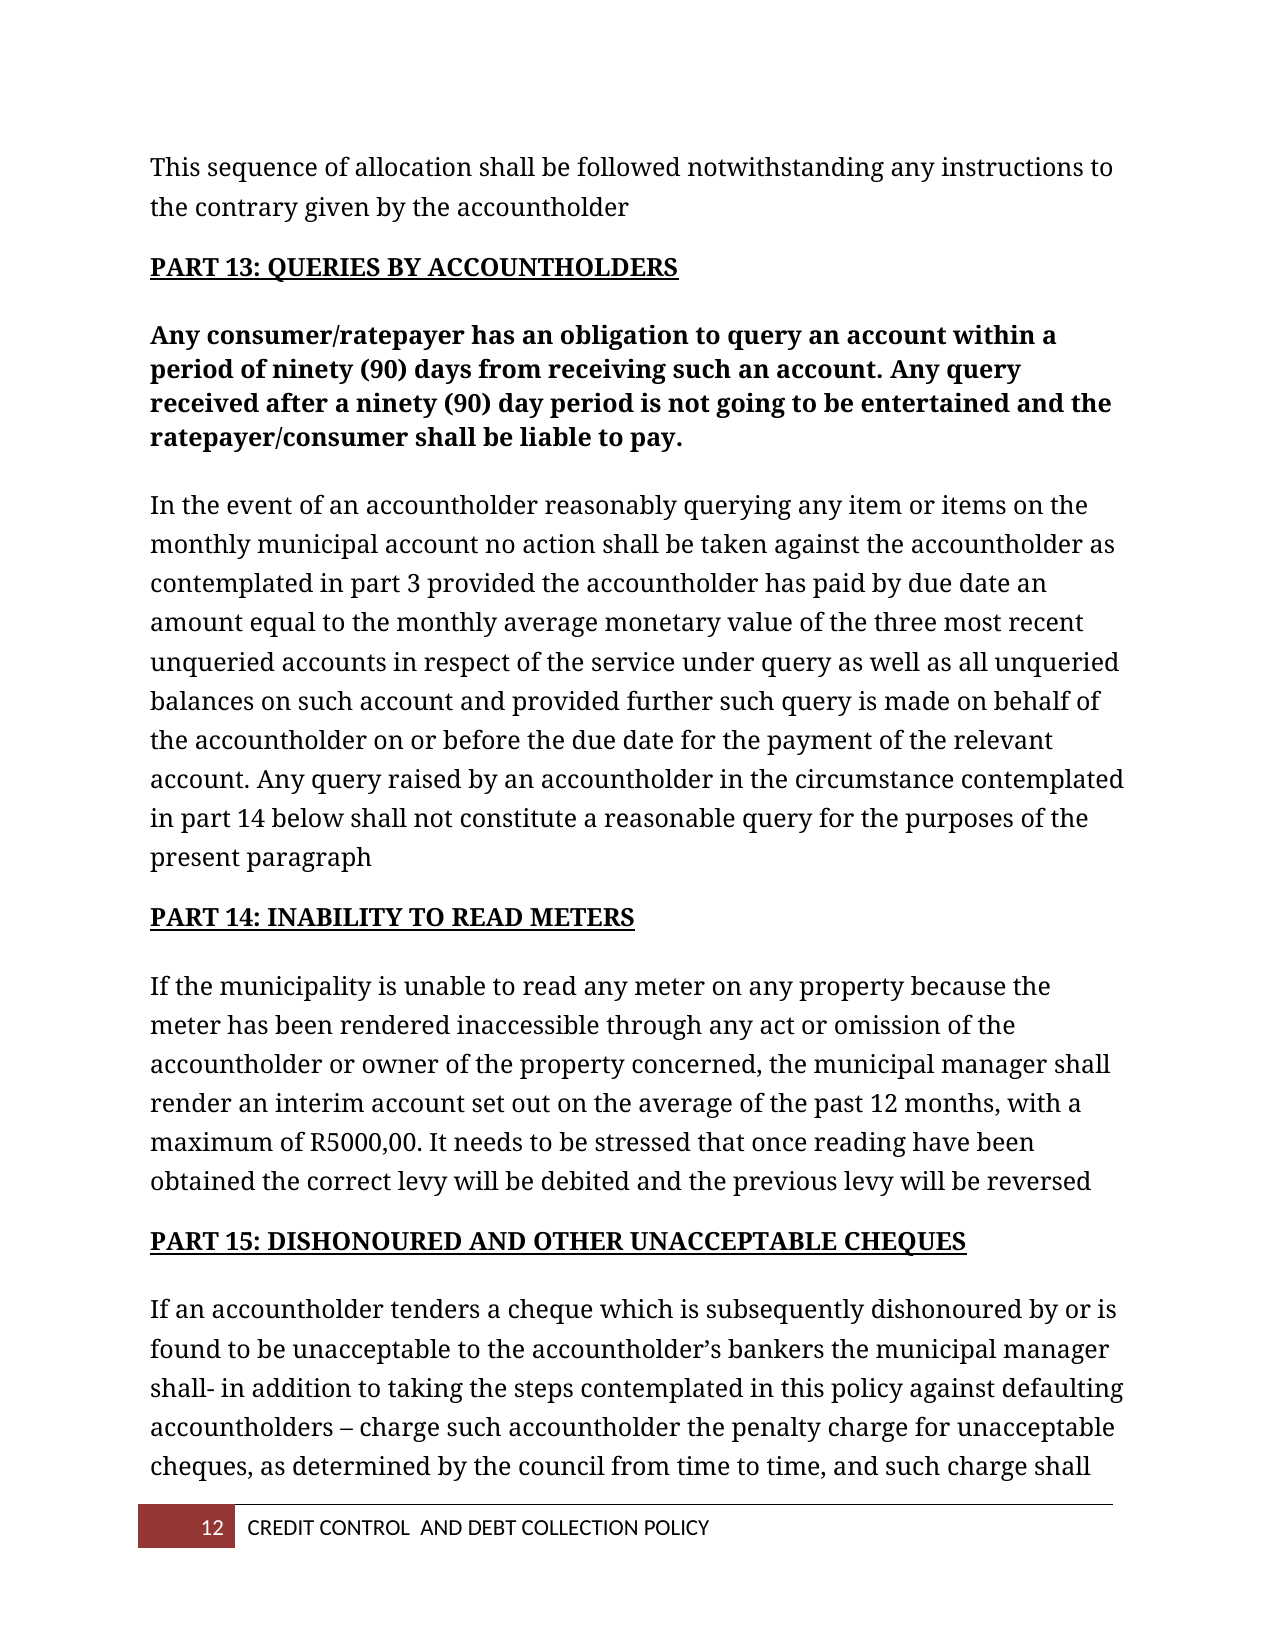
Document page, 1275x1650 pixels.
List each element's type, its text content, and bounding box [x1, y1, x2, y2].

text This sequence of allocation shall be followed notwithstanding any instructions to the contrary given by the accountholder [150, 150, 1125, 223]
text Any consumer/ratepayer has an obligation to query an account within a period of ninety (90) days from receiving such an account. Any query received after a ninety (90) day period is not going to be entertained and the ratepayer/consumer shall be liable to pay. [150, 317, 1125, 453]
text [150, 1292, 1125, 1483]
text In the event of an accountholder reasonably querying any item or items on the monthly municipal account no action shall be taken against the accountholder as contemplated in part 3 provided the accountholder has paid by due date an amount equal to the monthly average monetary value of the three most recent unqueried accounts in respect of the service under query as well as all unqueried balances on such account and provided further such query is made on behalf of the accountholder on or before the due date for the payment of the relevant account. Any query raised by an accountholder in the circumstance contemplated in part 14 below shall not constitute a reasonable query for the purposes of the present paragraph [150, 488, 1125, 874]
text PART 15: DISHONOURED AND OTHER UNACCEPTABLE CHEQUES [150, 1224, 1125, 1258]
text If the municipality is unable to read any meter on any property because the meter has been rendered inaccessible through any act or omission of the accountholder or owner of the property concerned, the municipal manager shall render an interim account set out on the average of the past 12 months, with a maximum of R5000,00. It needs to be stressed that once reading have been obtained the correct levy will be debited and the previous levy will be reversed [150, 968, 1125, 1198]
text PART 13: QUERIES BY ACCOUNTHOLDERS [150, 249, 1125, 283]
text PART 14: INABILITY TO READ METERS [150, 900, 1125, 934]
